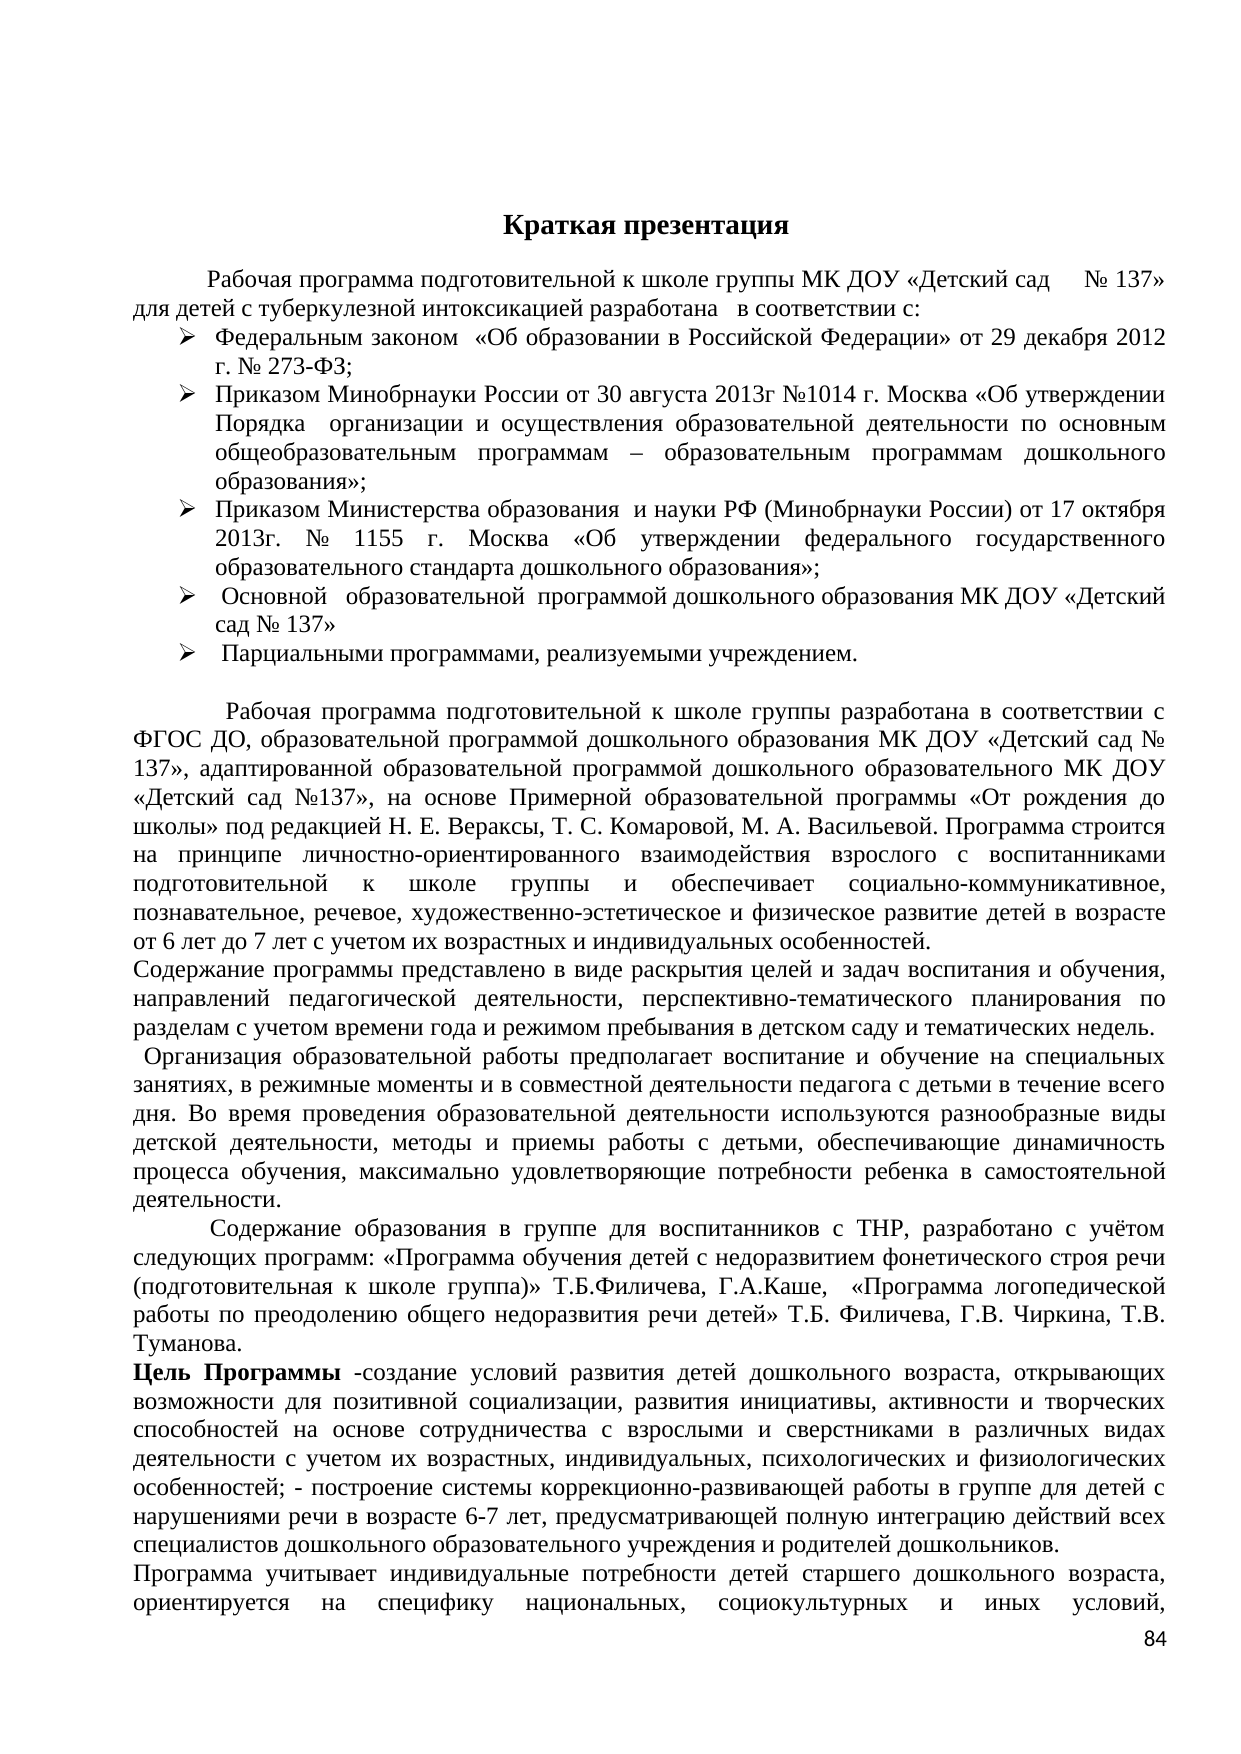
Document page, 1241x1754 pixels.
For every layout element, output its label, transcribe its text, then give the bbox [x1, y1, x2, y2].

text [133, 1558, 1167, 1616]
text Содержание программы представлено в виде раскрытия целей и задач воспитания и обучения, направлений педагогической деятельности, перспективно-тематического планирования по разделам с учетом времени года и режимом пребывания в детском саду и тематических недель. [133, 954, 1167, 1041]
text Цель Программы -создание условий развития детей дошкольного возраста, открывающих возможности для позитивной социализации, развития инициативы, активности и творческих способностей на основе сотрудничества с взрослыми и сверстниками в различных видах деятельности с учетом их возрастных, индивидуальных, психологических и физиологических особенностей; - построение системы коррекционно-развивающей работы в группе для детей с нарушениями речи в возрасте 6-7 лет, предусматривающей полную интеграцию действий всех специалистов дошкольного образовательного учреждения и родителей дошкольников. [133, 1357, 1167, 1558]
text Содержание образования в группе для воспитанников с ТНР, разработано с учётом следующих программ: «Программа обучения детей с недоразвитием фонетического строя речи (подготовительная к школе группа)» Т.Б.Филичева, Г.А.Каше, «Программа логопедической работы по преодолению общего недоразвития речи детей» Т.Б. Филичева, Г.В. Чиркина, Т.В. Туманова. [133, 1213, 1167, 1357]
list Основной образовательной программой дошкольного образования МК ДОУ «Детский сад № 137» [177, 581, 1167, 638]
list Парциальными программами, реализуемыми учреждением. [177, 638, 1167, 667]
list Приказом Минобрнауки России от 30 августа 2013г №1014 г. Москва «Об утверждении Порядка организации и осуществления образовательной деятельности по основным общеобразовательным программам – образовательным программам дошкольного образования»; [177, 379, 1167, 494]
text Рабочая программа подготовительной к школе группы разработана в соответствии с ФГОС ДО, образовательной программой дошкольного образования МК ДОУ «Детский сад № 137», адаптированной образовательной программой дошкольного образовательного МК ДОУ «Детский сад №137», на основе Примерной образовательной программы «От рождения до школы» под редакцией Н. Е. Вераксы, Т. С. Комаровой, М. А. Васильевой. Программа строится на принципе личностно-ориентированного взаимодействия взрослого с воспитанниками подготовительной к школе группы и обеспечивает социально-коммуникативное, познавательное, речевое, художественно-эстетическое и физическое развитие детей в возрасте от 6 лет до 7 лет с учетом их возрастных и индивидуальных особенностей. [133, 696, 1167, 954]
list Приказом Министерства образования и науки РФ (Минобрнауки России) от 17 октября 2013г. № 1155 г. Москва «Об утверждении федерального государственного образовательного стандарта дошкольного образования»; [177, 494, 1167, 581]
text Рабочая программа подготовительной к школе группы МК ДОУ «Детский сад № 137» для детей с туберкулезной интоксикацией разработана в соответствии с: [133, 264, 1167, 322]
text Организация образовательной работы предполагает воспитание и обучение на специальных занятиях, в режимные моменты и в совместной деятельности педагога с детьми в течение всего дня. Во время проведения образовательной деятельности используются разнообразные виды детской деятельности, методы и приемы работы с детьми, обеспечивающие динамичность процесса обучения, максимально удовлетворяющие потребности ребенка в самостоятельной деятельности. [133, 1041, 1167, 1213]
list Федеральным законом «Об образовании в Российской Федерации» от 29 декабря 2012 г. № 273-ФЗ; [177, 322, 1167, 379]
text Краткая презентация [133, 207, 1152, 241]
